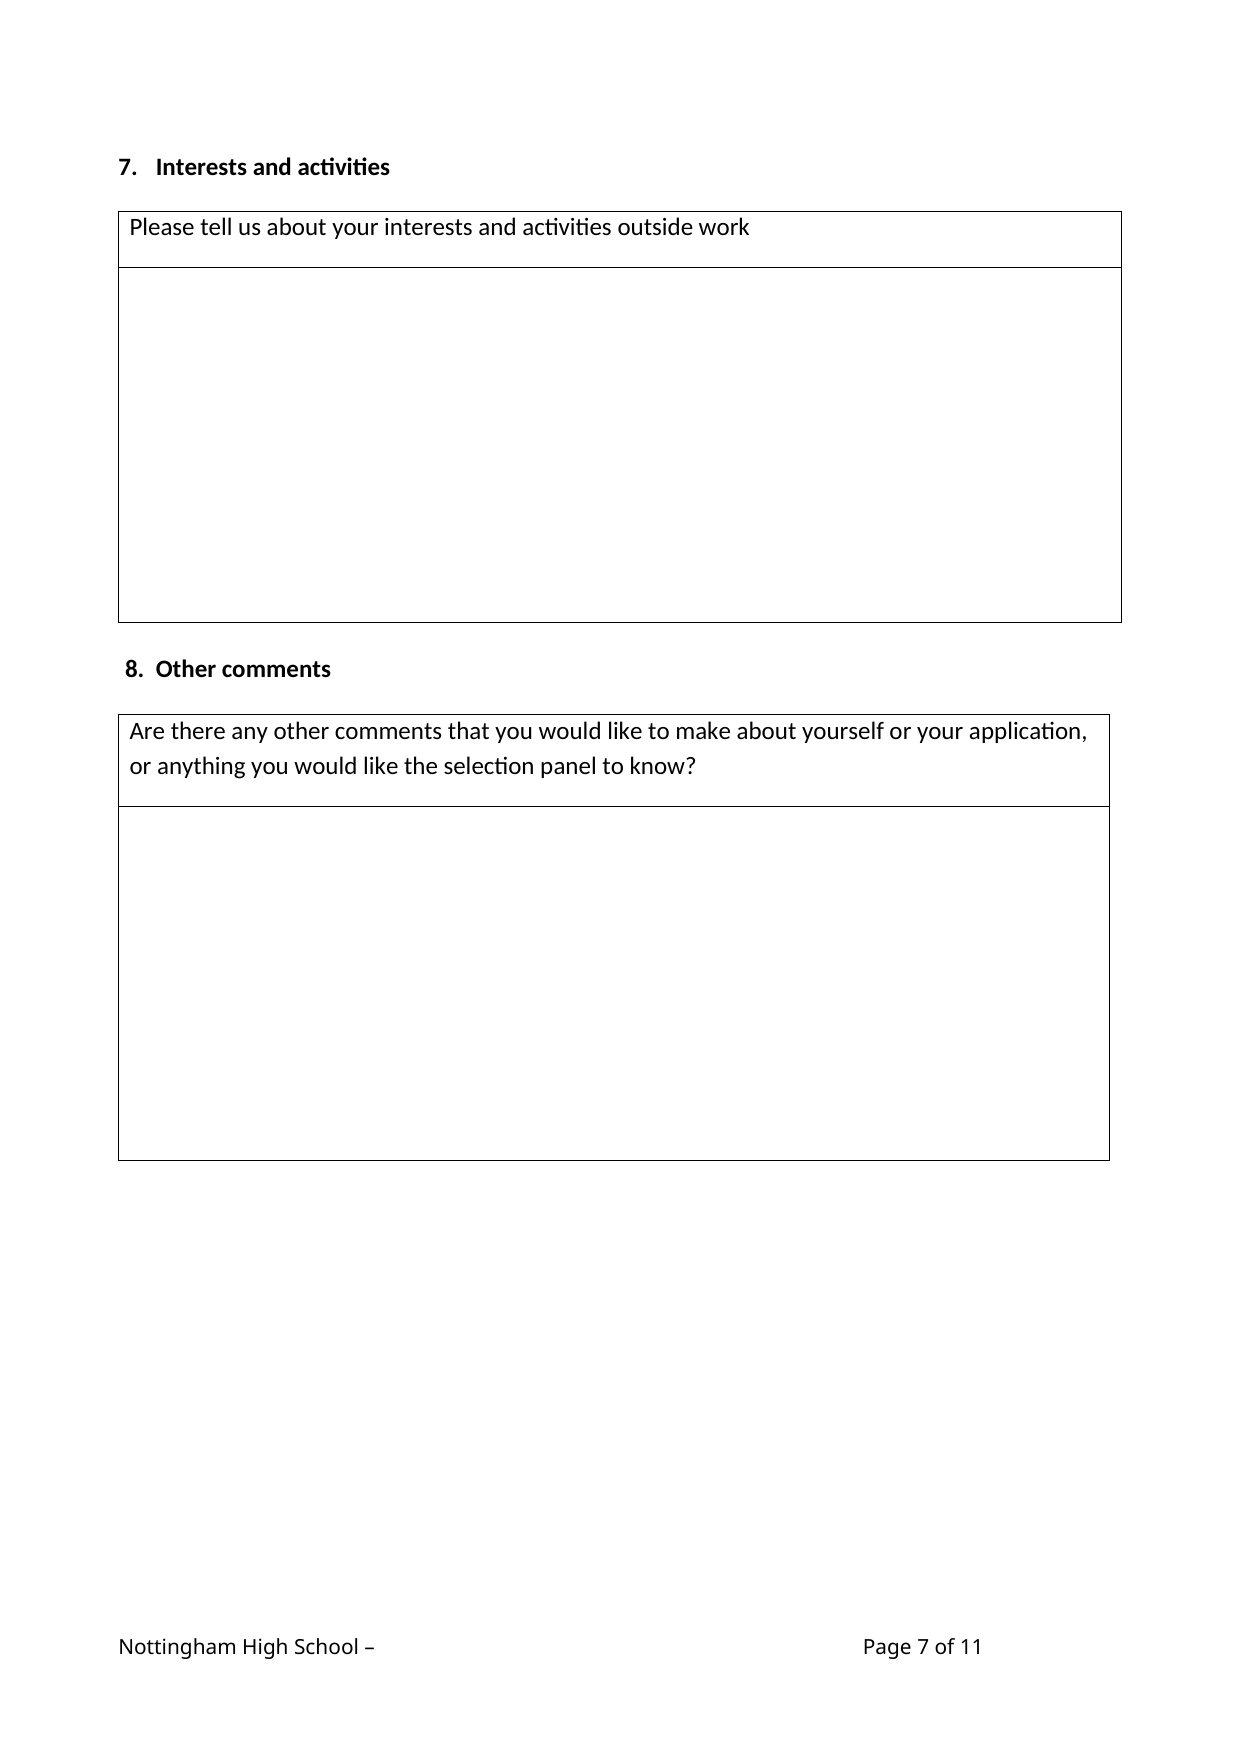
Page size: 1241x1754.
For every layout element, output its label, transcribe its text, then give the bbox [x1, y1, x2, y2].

list Interests and activities [118, 151, 1122, 211]
list Other comments [125, 653, 1122, 684]
table_header Are there any other comments that you would like to make about yourself or your application, or anything you would like the selection panel to know? [119, 715, 1109, 806]
table_cell [119, 268, 1121, 622]
table_header Please tell us about your interests and activities outside work [119, 212, 1121, 267]
table_cell [119, 807, 1109, 1160]
